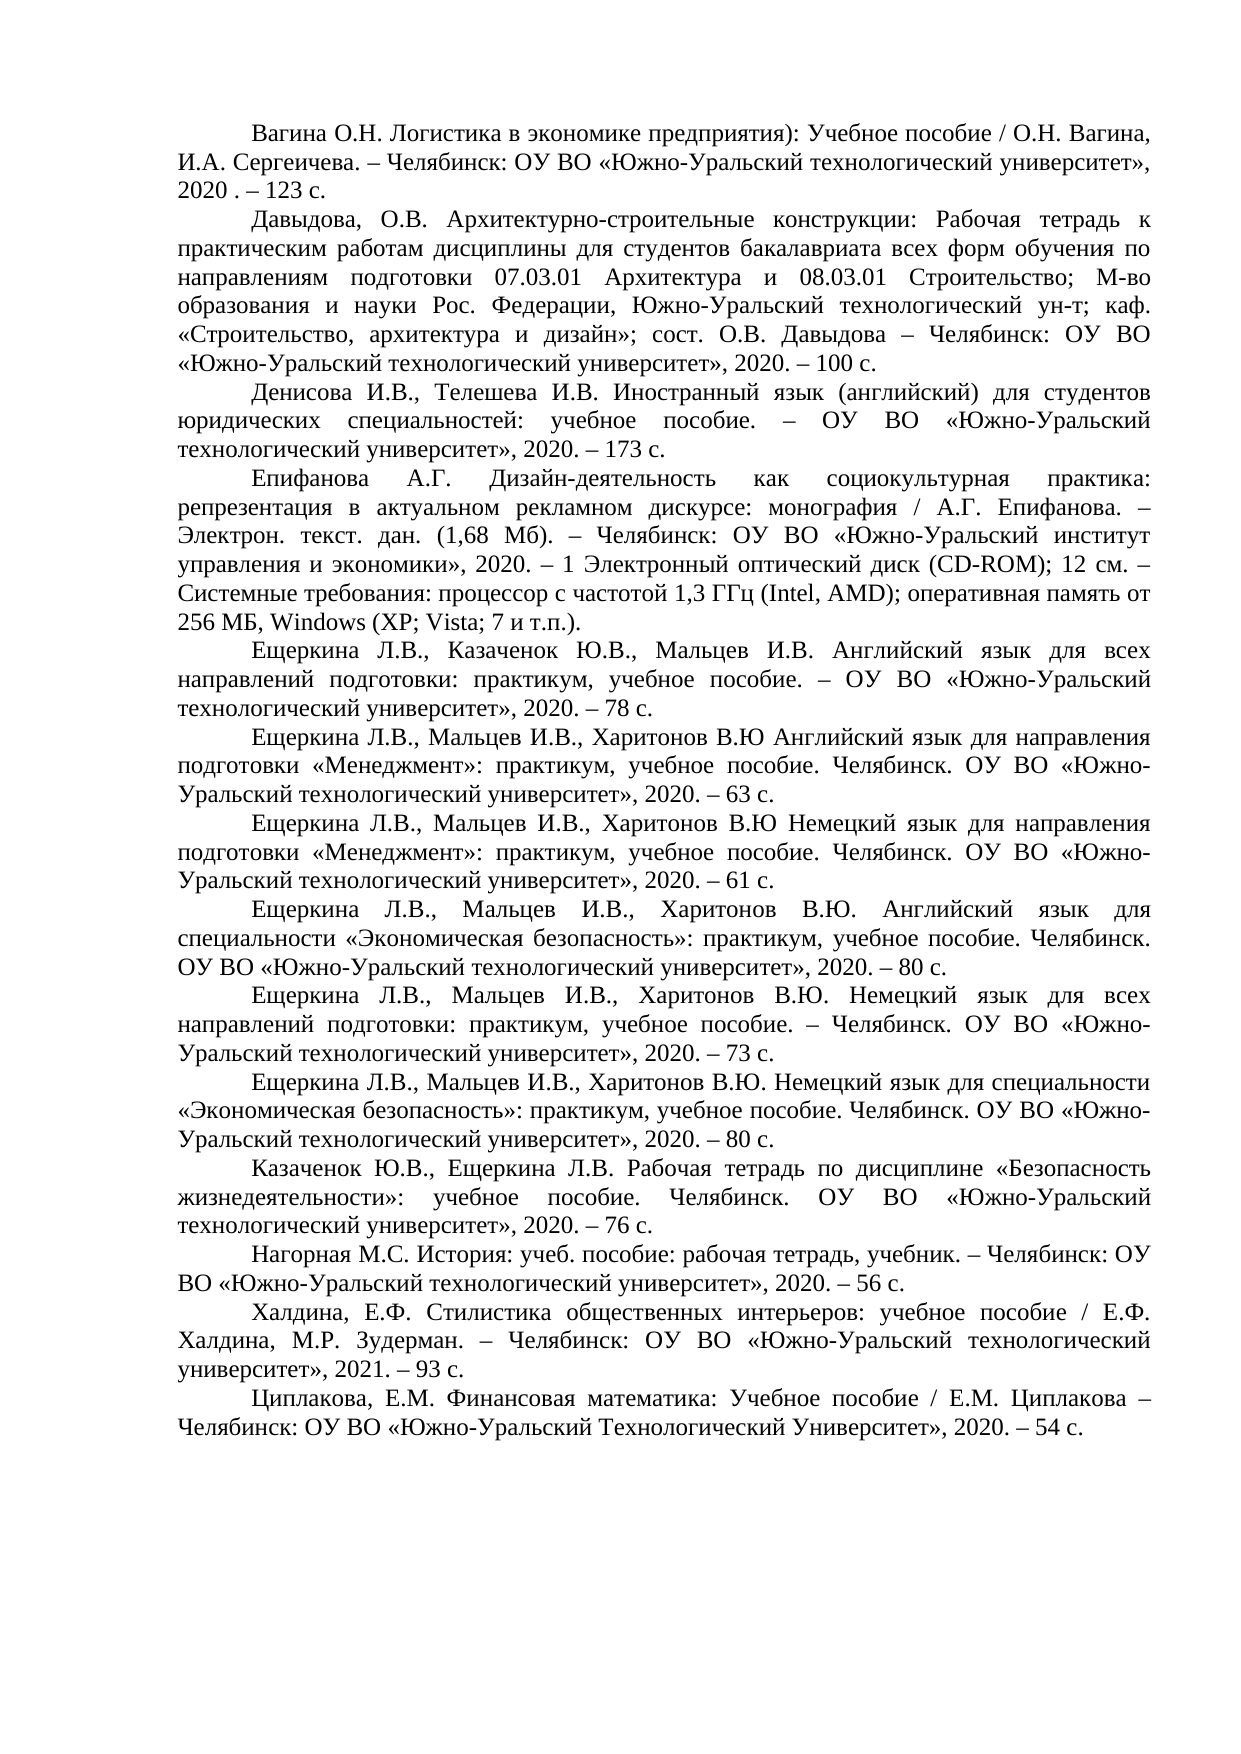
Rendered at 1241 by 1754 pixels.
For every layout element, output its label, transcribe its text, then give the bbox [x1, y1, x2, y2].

text Казаченок Ю.В., Ещеркина Л.В. Рабочая тетрадь по дисциплине «Безопасность жизнедеятельности»: учебное пособие. Челябинск. ОУ ВО «Южно-Уральский технологический университет», 2020. – 76 с. [177, 1153, 1152, 1239]
text Ещеркина Л.В., Мальцев И.В., Харитонов В.Ю Немецкий язык для направления подготовки «Менеджмент»: практикум, учебное пособие. Челябинск. ОУ ВО «Южно-Уральский технологический университет», 2020. – 61 с. [177, 808, 1152, 894]
text Ещеркина Л.В., Казаченок Ю.В., Мальцев И.В. Английский язык для всех направлений подготовки: практикум, учебное пособие. – ОУ ВО «Южно-Уральский технологический университет», 2020. – 78 с. [177, 636, 1152, 722]
text Денисова И.В., Телешева И.В. Иностранный язык (английский) для студентов юридических специальностей: учебное пособие. – ОУ ВО «Южно-Уральский технологический университет», 2020. – 173 с. [177, 377, 1152, 463]
text Давыдова, О.В. Архитектурно-строительные конструкции: Рабочая тетрадь к практическим работам дисциплины для студентов бакалавриата всех форм обучения по направлениям подготовки 07.03.01 Архитектура и 08.03.01 Строительство; М-во образования и науки Рос. Федерации, Южно-Уральский технологический ун-т; каф. «Строительство, архитектура и дизайн»; сост. О.В. Давыдова – Челябинск: ОУ ВО «Южно-Уральский технологический университет», 2020. – 100 с. [177, 204, 1152, 377]
text Ещеркина Л.В., Мальцев И.В., Харитонов В.Ю. Немецкий язык для всех направлений подготовки: практикум, учебное пособие. – Челябинск. ОУ ВО «Южно-Уральский технологический университет», 2020. – 73 с. [177, 981, 1152, 1067]
text Ещеркина Л.В., Мальцев И.В., Харитонов В.Ю Английский язык для направления подготовки «Менеджмент»: практикум, учебное пособие. Челябинск. ОУ ВО «Южно-Уральский технологический университет», 2020. – 63 с. [177, 722, 1152, 808]
text Ещеркина Л.В., Мальцев И.В., Харитонов В.Ю. Английский язык для специальности «Экономическая безопасность»: практикум, учебное пособие. Челябинск. ОУ ВО «Южно-Уральский технологический университет», 2020. – 80 с. [177, 894, 1152, 981]
text Епифанова А.Г. Дизайн-деятельность как социокультурная практика: репрезентация в актуальном рекламном дискурсе: монография / А.Г. Епифанова. – Электрон. текст. дан. (1,68 Мб). – Челябинск: ОУ ВО «Южно-Уральский институт управления и экономики», 2020. – 1 Электронный оптический диск (CD-ROM); 12 см. – Системные требования: процессор с частотой 1,3 ГГц (Intel, AMD); оперативная память от 256 МБ, Windows (XP; Vista; 7 и т.п.). [177, 463, 1152, 636]
text Циплакова, Е.М. Финансовая математика: Учебное пособие / Е.М. Циплакова – Челябинск: ОУ ВО «Южно-Уральский Технологический Университет», 2020. – 54 с. [177, 1383, 1152, 1441]
text Вагина О.Н. Логистика в экономике предприятия): Учебное пособие / О.Н. Вагина, И.А. Сергеичева. – Челябинск: ОУ ВО «Южно-Уральский технологический университет», 2020 . – 123 с. [177, 118, 1152, 204]
text Ещеркина Л.В., Мальцев И.В., Харитонов В.Ю. Немецкий язык для специальности «Экономическая безопасность»: практикум, учебное пособие. Челябинск. ОУ ВО «Южно-Уральский технологический университет», 2020. – 80 с. [177, 1067, 1152, 1153]
text Нагорная М.С. История: учеб. пособие: рабочая тетрадь, учебник. – Челябинск: ОУ ВО «Южно-Уральский технологический университет», 2020. – 56 с. [177, 1239, 1152, 1297]
text Халдина, Е.Ф. Стилистика общественных интерьеров: учебное пособие / Е.Ф. Халдина, М.Р. Зудерман. – Челябинск: ОУ ВО «Южно-Уральский технологический университет», 2021. – 93 с. [177, 1297, 1152, 1383]
